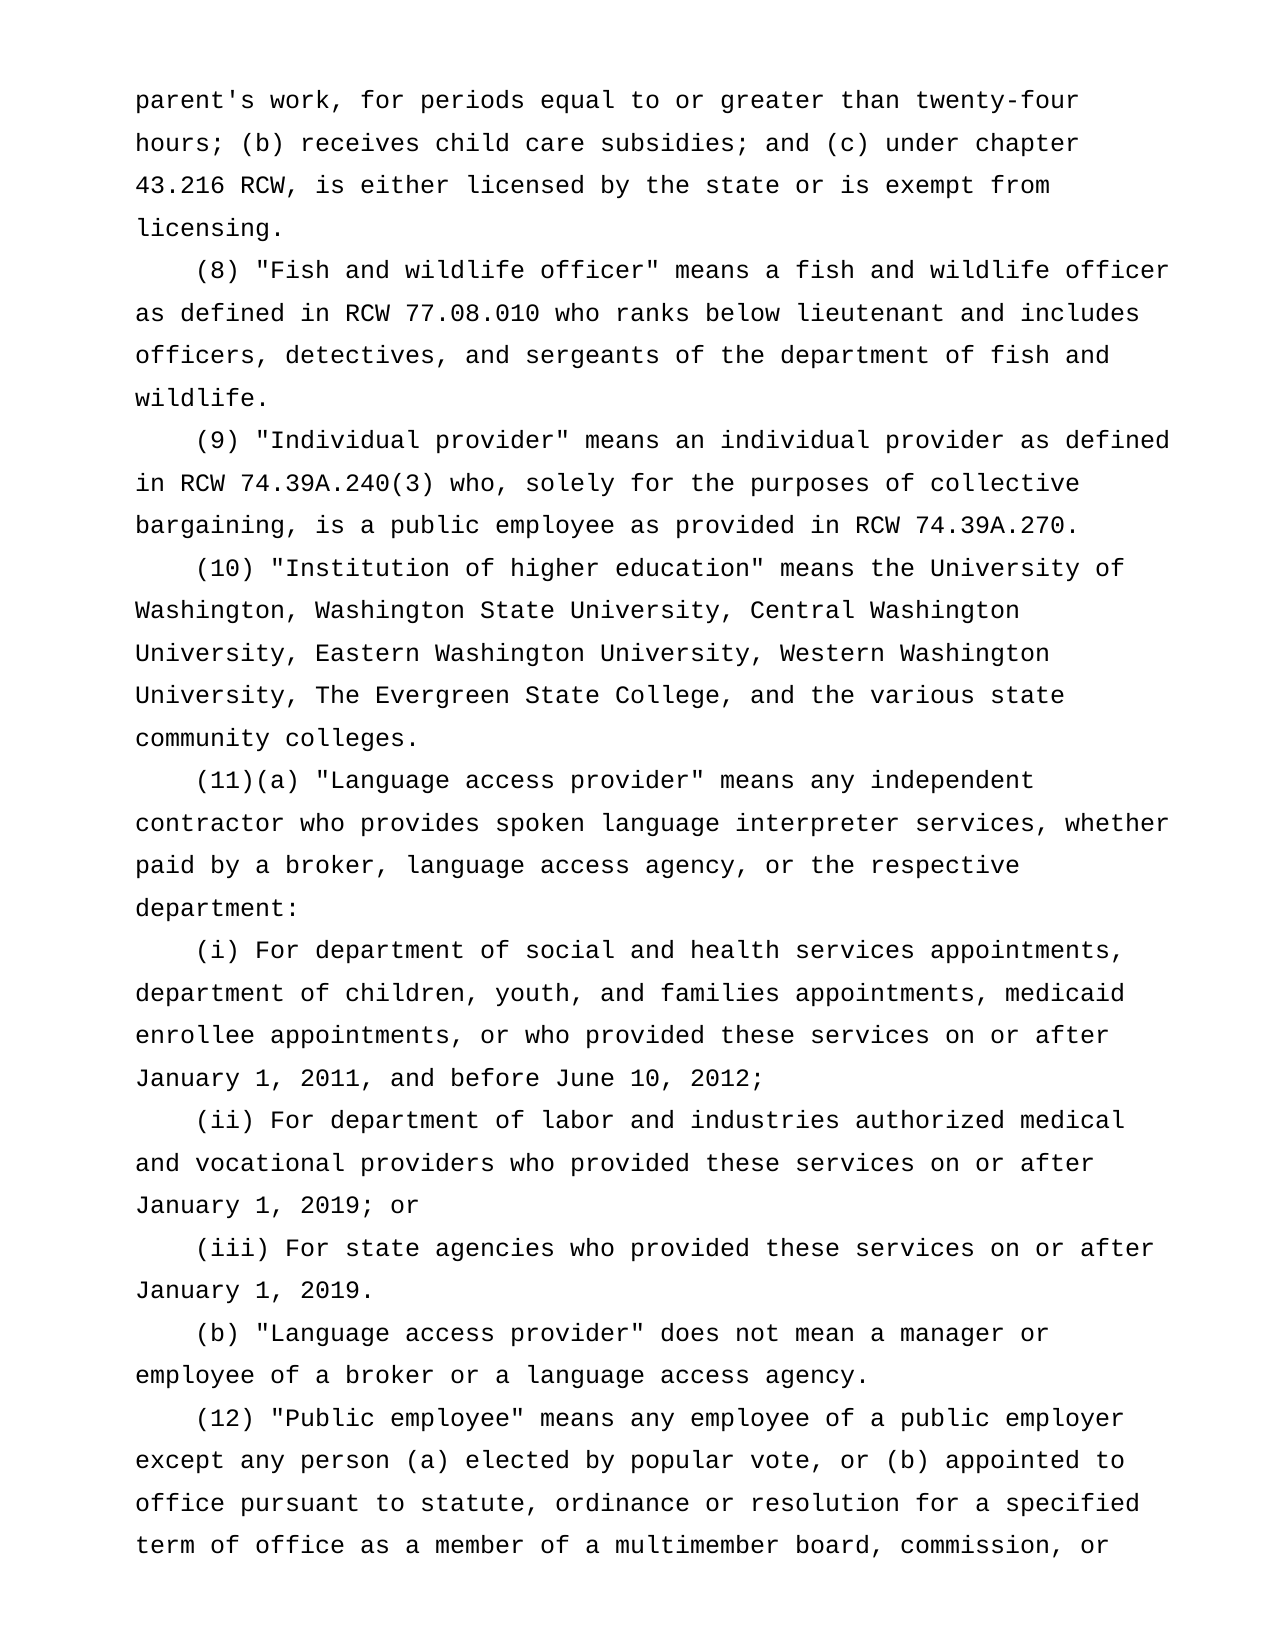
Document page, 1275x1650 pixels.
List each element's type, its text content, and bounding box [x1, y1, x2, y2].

text (ii) For department of labor and industries authorized medical and vocational providers who provided these services on or after January 1, 2019; or [135, 1095, 1170, 1222]
text (10) "Institution of higher education" means the University of Washington, Washington State University, Central Washington University, Eastern Washington University, Western Washington University, The Evergreen State College, and the various state community colleges. [135, 542, 1170, 755]
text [135, 75, 1170, 245]
text (iii) For state agencies who provided these services on or after January 1, 2019. [135, 1222, 1170, 1307]
text (8) "Fish and wildlife officer" means a fish and wildlife officer as defined in RCW 77.08.010 who ranks below lieutenant and includes officers, detectives, and sergeants of the department of fish and wildlife. [135, 245, 1170, 415]
text (11)(a) "Language access provider" means any independent contractor who provides spoken language interpreter services, whether paid by a broker, language access agency, or the respective department: [135, 755, 1170, 925]
text (i) For department of social and health services appointments, department of children, youth, and families appointments, medicaid enrollee appointments, or who provided these services on or after January 1, 2011, and before June 10, 2012; [135, 925, 1170, 1095]
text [135, 1392, 1170, 1562]
text (b) "Language access provider" does not mean a manager or employee of a broker or a language access agency. [135, 1307, 1170, 1392]
text (9) "Individual provider" means an individual provider as defined in RCW 74.39A.240(3) who, solely for the purposes of collective bargaining, is a public employee as provided in RCW 74.39A.270. [135, 415, 1170, 542]
